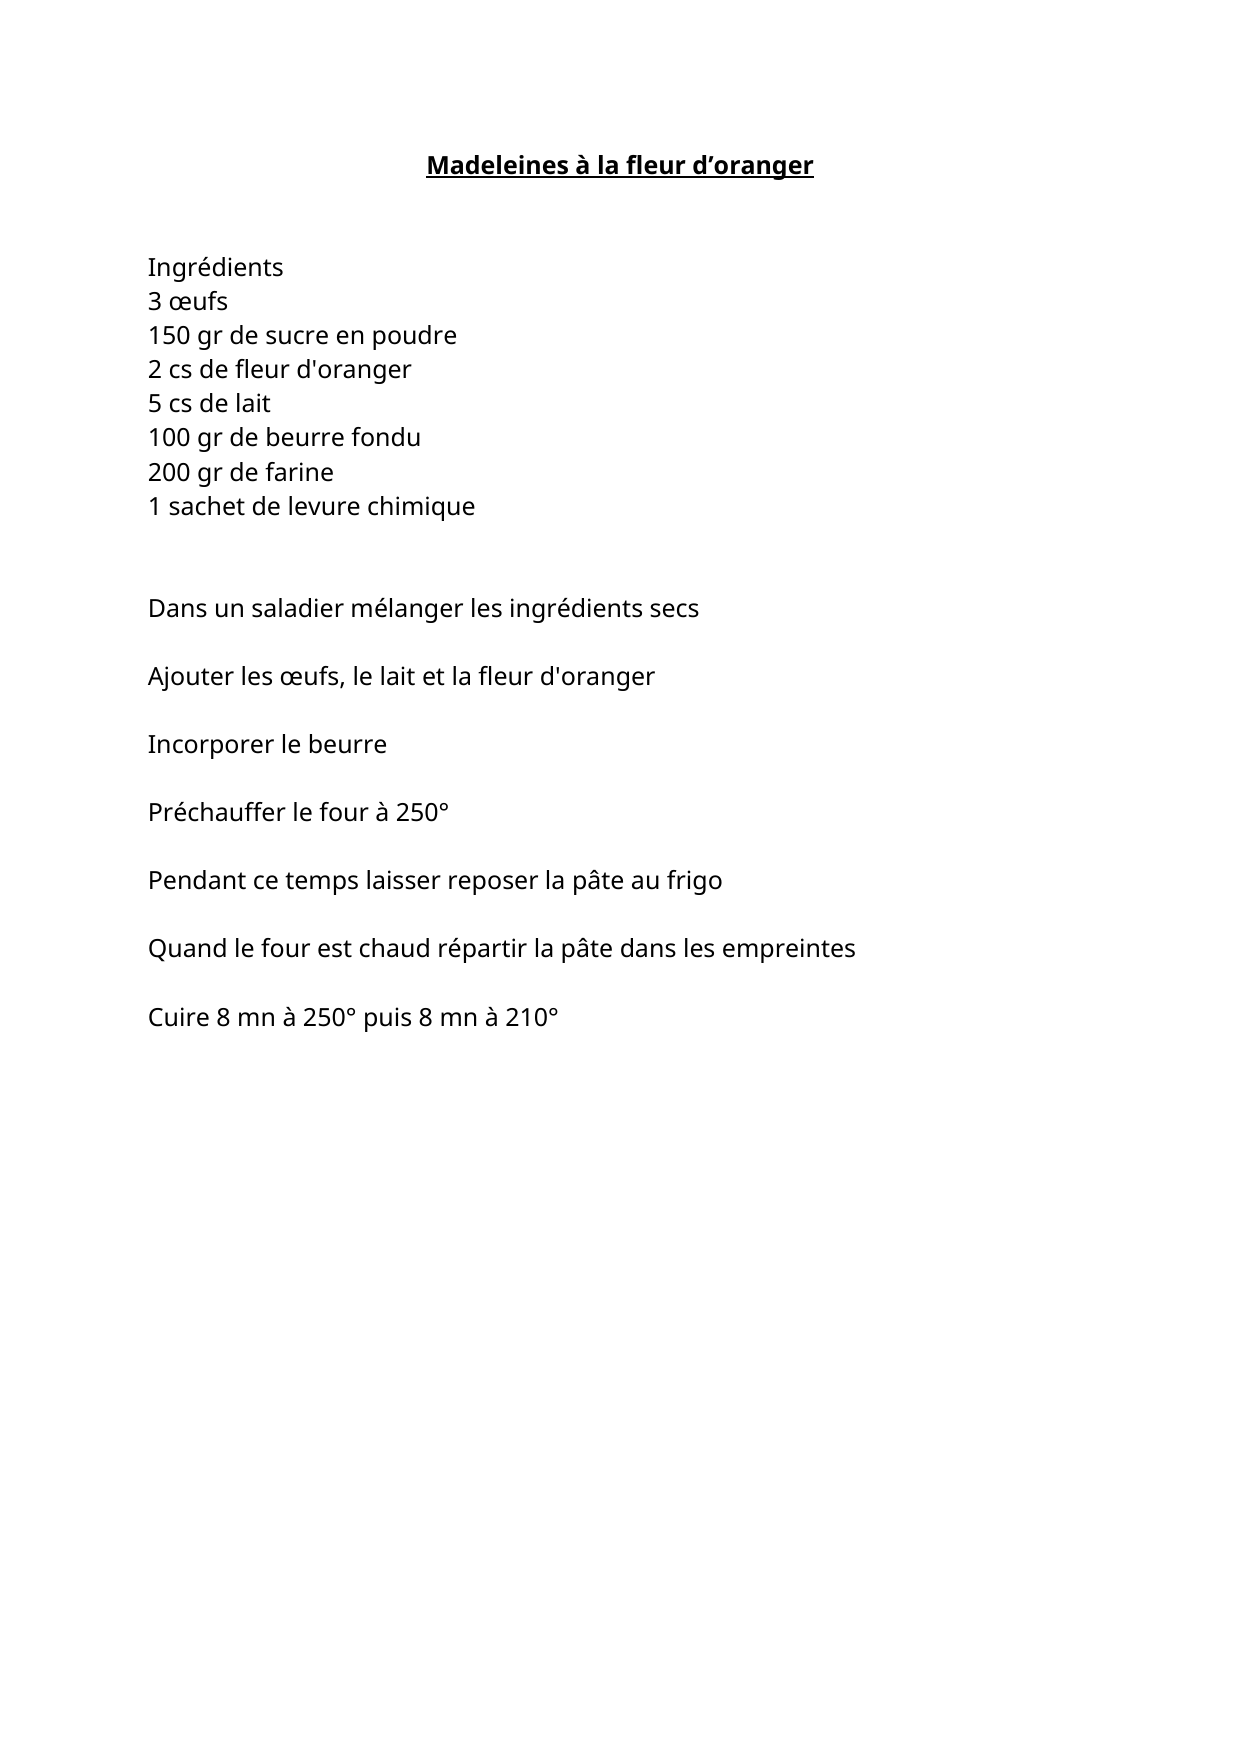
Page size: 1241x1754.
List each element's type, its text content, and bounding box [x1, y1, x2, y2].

text Dans un saladier mélanger les ingrédients secs [148, 590, 1093, 624]
text Pendant ce temps laisser reposer la pâte au frigo [148, 863, 1093, 897]
text 1 sachet de levure chimique [148, 488, 1093, 522]
text Ingrédients [148, 250, 1093, 284]
text 150 gr de sucre en poudre [148, 318, 1093, 352]
text Madeleines à la fleur d’oranger [148, 148, 1093, 182]
text 3 œufs [148, 284, 1093, 318]
text Incorporer le beurre [148, 727, 1093, 761]
text 200 gr de farine [148, 454, 1093, 488]
text 5 cs de lait [148, 386, 1093, 420]
text Cuire 8 mn à 250° puis 8 mn à 210° [148, 999, 1093, 1033]
text 100 gr de beurre fondu [148, 420, 1093, 454]
text Quand le four est chaud répartir la pâte dans les empreintes [148, 931, 1093, 965]
text 2 cs de fleur d'oranger [148, 352, 1093, 386]
text Ajouter les œufs, le lait et la fleur d'oranger [148, 658, 1093, 693]
text Préchauffer le four à 250° [148, 795, 1093, 829]
